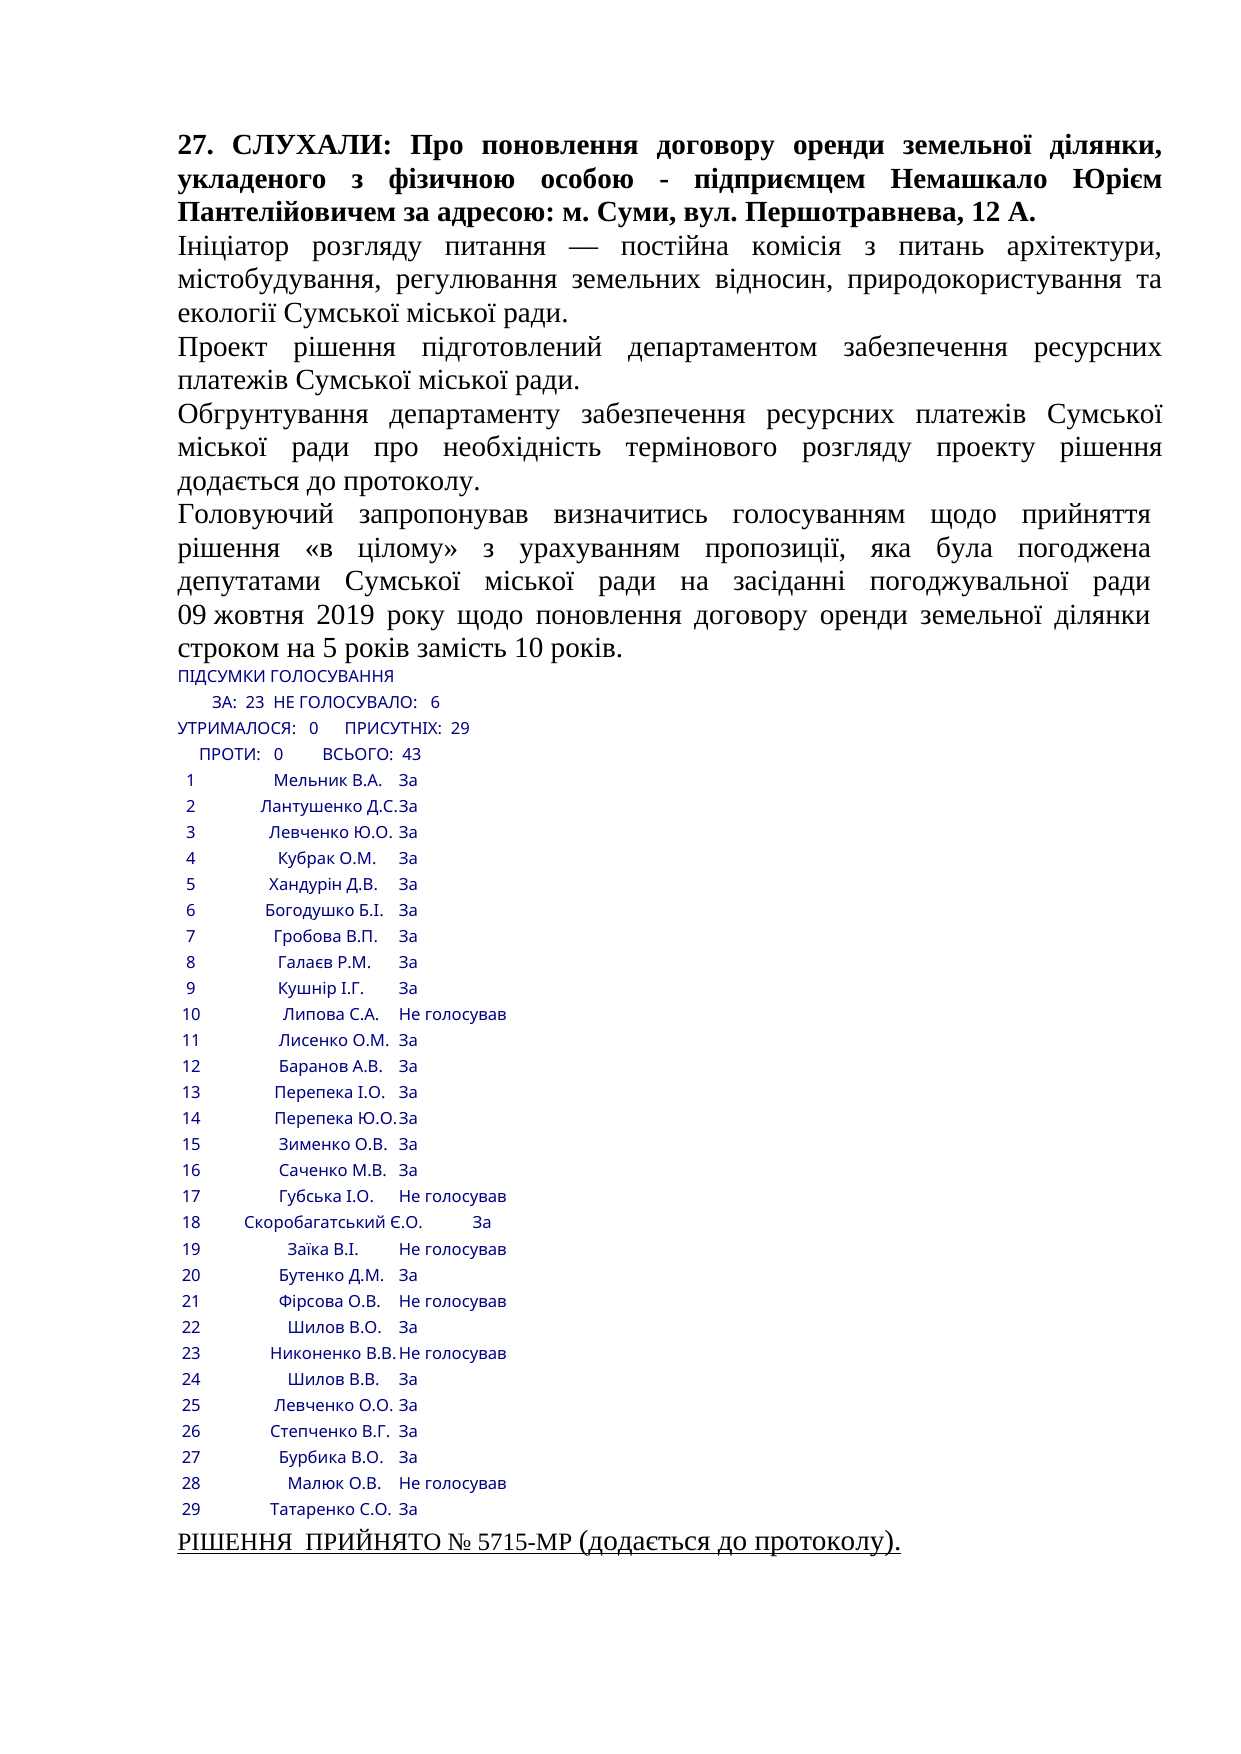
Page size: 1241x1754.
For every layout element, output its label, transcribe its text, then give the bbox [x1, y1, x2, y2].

text 9 Кушнір І.Г. За [177, 977, 1152, 999]
text 21 Фірсова О.В. Не голосував [177, 1289, 1152, 1312]
text Головуючий запропонував визначитись голосуванням щодо прийняття рішення «в цілому» з урахуванням пропозиції, яка була погоджена депутатами Сумської міської ради на засіданні погоджувальної ради 09 жовтня 2019 року щодо поновлення договору оренди земельної ділянки строком на 5 років замість 10 років. [177, 496, 1152, 664]
text 16 Саченко М.В. За [177, 1159, 1152, 1182]
text 18 Скоробагатський Є.О. За [177, 1211, 1152, 1234]
text 12 Баранов А.В. За [177, 1055, 1152, 1077]
text 26 Степченко В.Г. За [177, 1419, 1152, 1442]
text 7 Гробова В.П. За [177, 924, 1152, 947]
text 3 Левченко Ю.О. За [177, 820, 1152, 843]
text Ініціатор розгляду питання –– постійна комісія з питань архітектури, містобудування, регулювання земельних відносин, природокористування та екології Сумської міської ради. [177, 228, 1163, 329]
text Обгрунтування департаменту забезпечення ресурсних платежів Сумської міської ради про необхідність термінового розгляду проекту рішення додається до протоколу. [177, 396, 1163, 496]
text 28 Малюк О.В. Не голосував [177, 1471, 1152, 1494]
text 23 Никоненко В.В. Не голосував [177, 1341, 1152, 1364]
text 11 Лисенко О.М. За [177, 1029, 1152, 1051]
text 17 Губська І.О. Не голосував [177, 1185, 1152, 1208]
text ПІДСУМКИ ГОЛОСУВАННЯ [177, 664, 1152, 687]
text 13 Перепека І.О. За [177, 1081, 1152, 1103]
text 27. СЛУХАЛИ: Про поновлення договору оренди земельної ділянки, укладеного з фізичною особою - підприємцем Немашкало Юрієм Пантелійовичем за адресою: м. Суми, вул. Першотравнева, 12 А. [177, 127, 1163, 228]
text УТРИМАЛОСЯ: 0 ПРИСУТНІХ: 29 [177, 716, 1152, 739]
text 2 Лантушенко Д.С. За [177, 794, 1152, 817]
text 27 Бурбика В.О. За [177, 1445, 1152, 1468]
text 15 Зименко О.В. За [177, 1133, 1152, 1156]
text 24 Шилов В.В. За [177, 1367, 1152, 1390]
text ЗА: 23 НЕ ГОЛОСУВАЛО: 6 [177, 690, 1152, 713]
text Проект рішення підготовлений департаментом забезпечення ресурсних платежів Сумської міської ради. [177, 329, 1163, 396]
text 25 Левченко О.О. За [177, 1393, 1152, 1416]
text 6 Богодушко Б.І. За [177, 898, 1152, 921]
text 10 Липова С.А. Не голосував [177, 1003, 1152, 1025]
text 19 Заїка В.І. Не голосував [177, 1237, 1152, 1260]
text 29 Татаренко С.О. За [177, 1497, 1152, 1520]
text 22 Шилов В.О. За [177, 1315, 1152, 1338]
text 8 Галаєв Р.М. За [177, 951, 1152, 973]
text 20 Бутенко Д.М. За [177, 1263, 1152, 1286]
text 4 Кубрак О.М. За [177, 846, 1152, 869]
text 14 Перепека Ю.О. За [177, 1107, 1152, 1129]
text 1 Мельник В.А. За [177, 768, 1152, 791]
text ПРОТИ: 0 ВСЬОГО: 43 [177, 742, 1152, 765]
text РІШЕННЯ ПРИЙНЯТО № 5715-МР (додається до протоколу). [177, 1523, 1152, 1557]
text 5 Хандурін Д.В. За [177, 872, 1152, 895]
